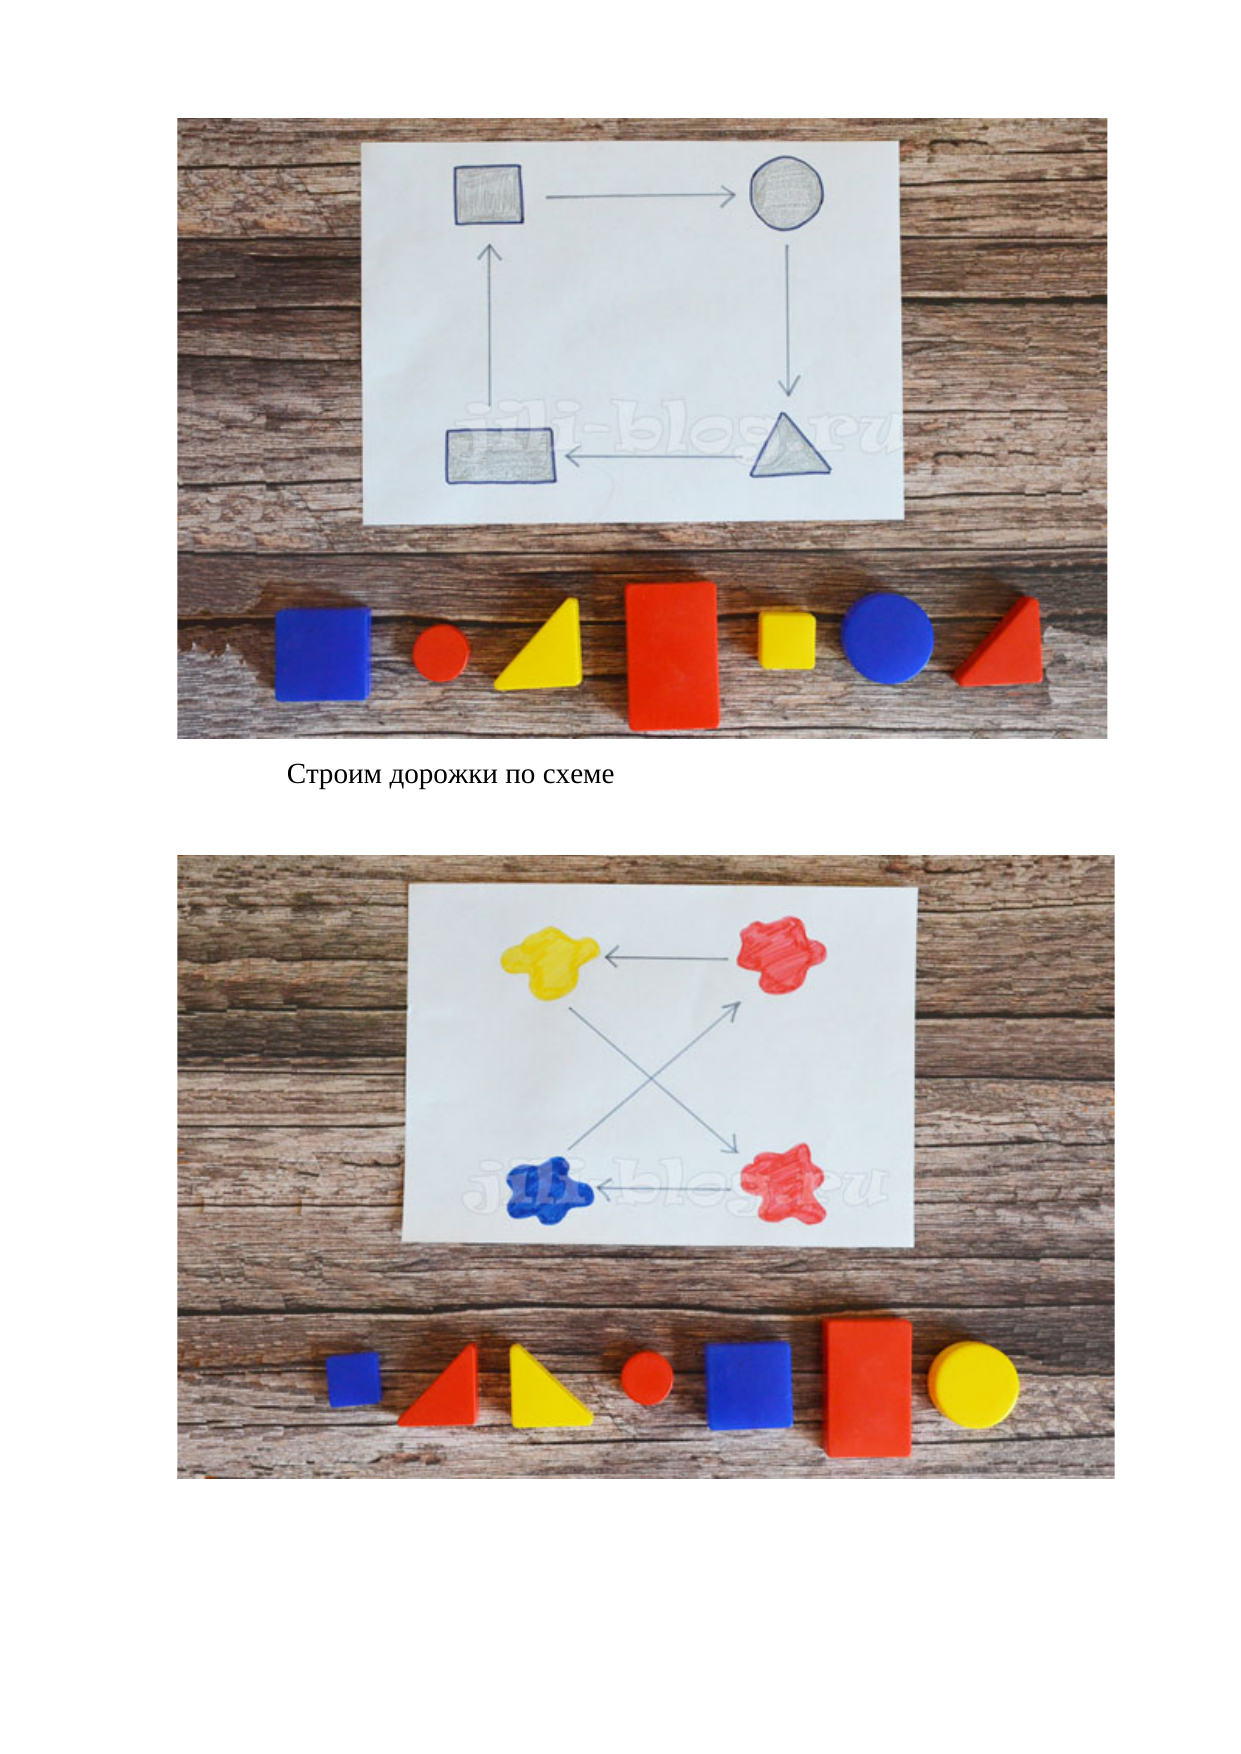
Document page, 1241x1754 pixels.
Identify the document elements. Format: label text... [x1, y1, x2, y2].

picture [177, 855, 1115, 1479]
text Строим дорожки по схеме [177, 757, 1107, 790]
picture [177, 118, 1108, 739]
